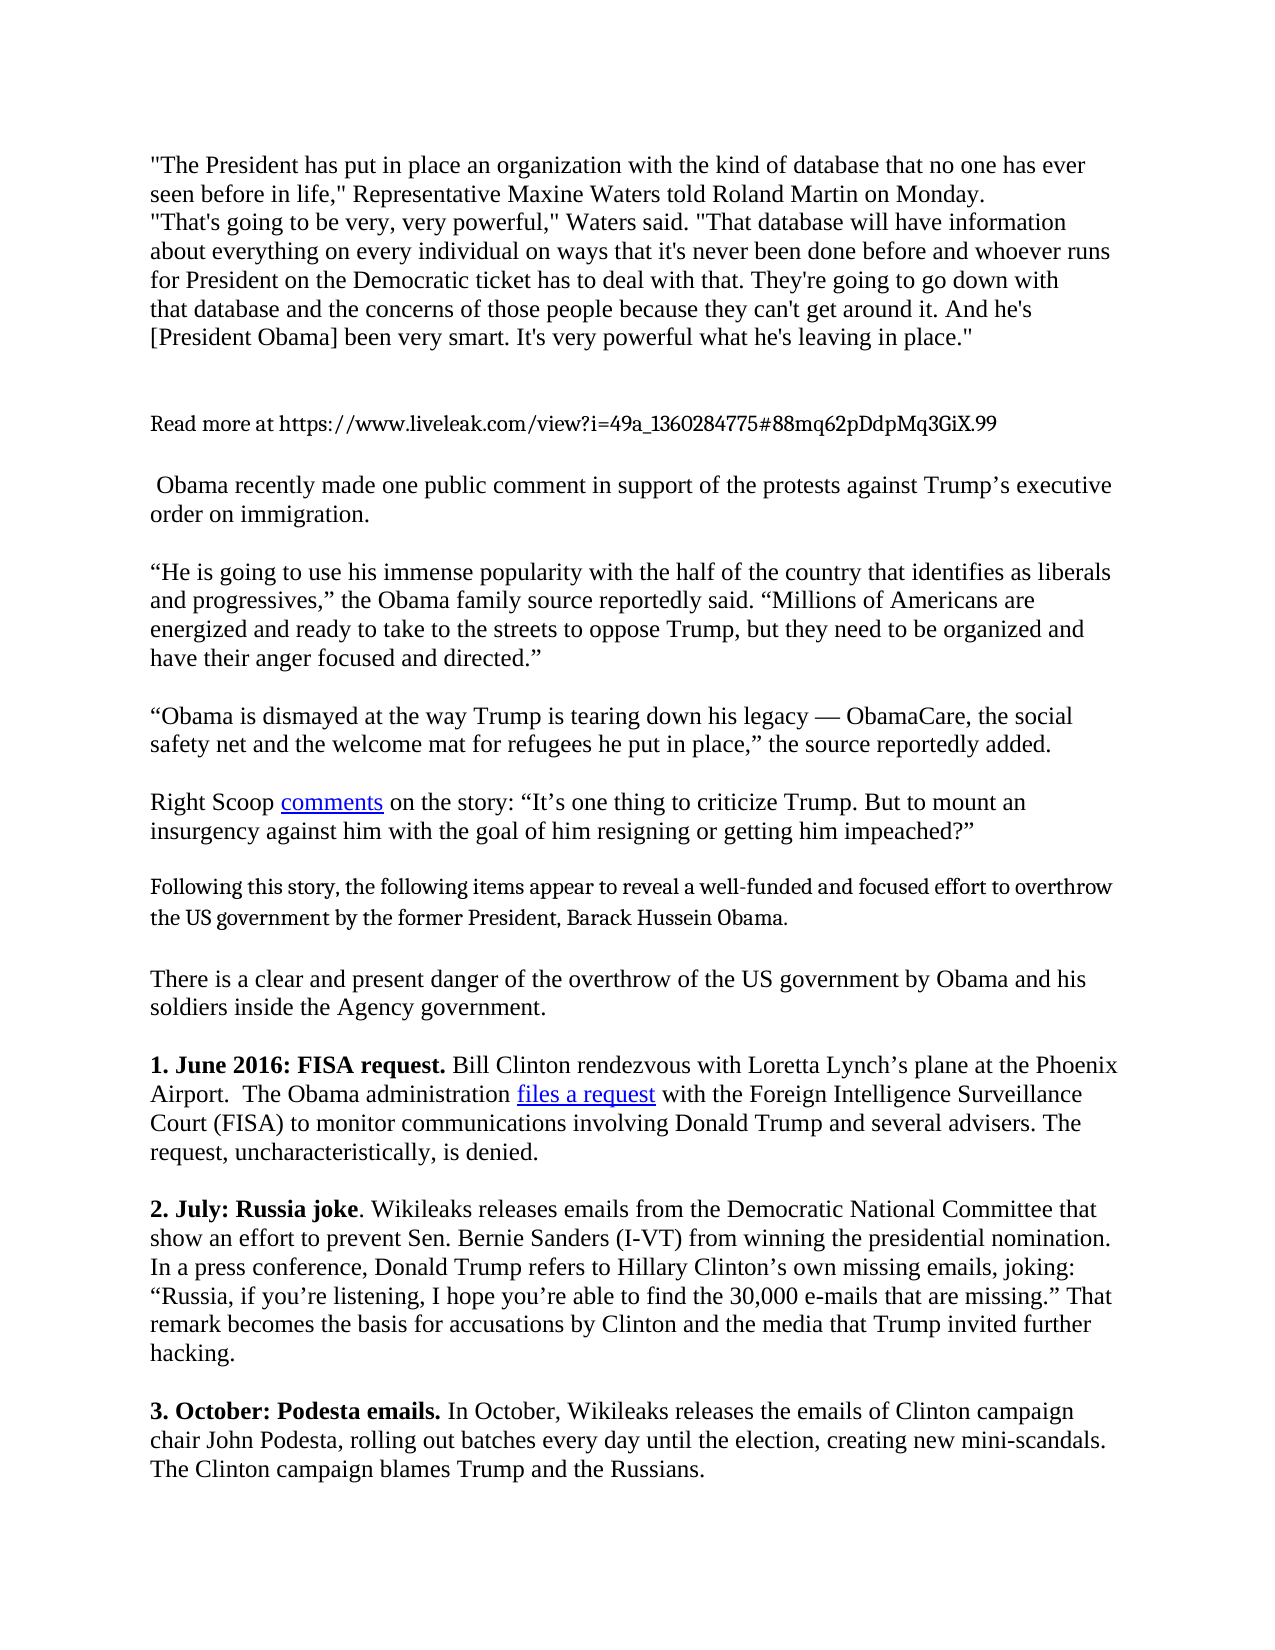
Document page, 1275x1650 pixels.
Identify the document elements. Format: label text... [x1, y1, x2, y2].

text “He is going to use his immense popularity with the half of the country that identifies as liberals and progressives,” the Obama family source reportedly said. “Millions of Americans are energized and ready to take to the streets to oppose Trump, but they need to be organized and have their anger focused and directed.” [150, 557, 1125, 672]
text “Obama is dismayed at the way Trump is tearing down his legacy — ObamaCare, the social safety net and the welcome mat for refugees he put in place,” the source reportedly added. [150, 701, 1125, 758]
text "The President has put in place an organization with the kind of database that no one has ever seen before in life," Representative Maxine Waters told Roland Martin on Monday. "That's going to be very, very powerful," Waters said. "That database will have information about everything on every individual on ways that it's never been done before and whoever runs for President on the Democratic ticket has to deal with that. They're going to go down with that database and the concerns of those people because they can't get around it. And he's [President Obama] been very smart. It's very powerful what he's leaving in place." [150, 150, 1125, 351]
text Right Scoop comments on the story: “It’s one thing to criticize Trump. But to mount an insurgency against him with the goal of him resigning or getting him impeached?” [150, 787, 1125, 845]
text There is a clear and present danger of the overthrow of the US government by Obama and his soldiers inside the Agency government. [150, 964, 1125, 1021]
text 1. June 2016: FISA request. Bill Clinton rendezvous with Loretta Lynch’s plane at the Phoenix Airport. The Obama administration files a request with the Foreign Intelligence Surveillance Court (FISA) to monitor communications involving Donald Trump and several advisers. The request, uncharacteristically, is denied. [150, 1050, 1125, 1165]
text Following this story, the following items appear to reveal a well-funded and focused effort to overthrow the US government by the former President, Barack Hussein Obama. [150, 874, 1125, 931]
text 2. July: Russia joke. Wikileaks releases emails from the Democratic National Committee that show an effort to prevent Sen. Bernie Sanders (I-VT) from winning the presidential nomination. In a press conference, Donald Trump refers to Hillary Clinton’s own missing emails, joking: “Russia, if you’re listening, I hope you’re able to find the 30,000 e-mails that are missing.” That remark becomes the basis for accusations by Clinton and the media that Trump invited further hacking. [150, 1194, 1125, 1367]
text Read more at https://www.liveleak.com/view?i=49a_1360284775#88mq62pDdpMq3GiX.99 [150, 380, 1125, 437]
text Obama recently made one public comment in support of the protests against Trump’s executive order on immigration. [150, 470, 1125, 527]
text 3. October: Podesta emails. In October, Wikileaks releases the emails of Clinton campaign chair John Podesta, rolling out batches every day until the election, creating new mini-scandals. The Clinton campaign blames Trump and the Russians. [150, 1396, 1125, 1482]
